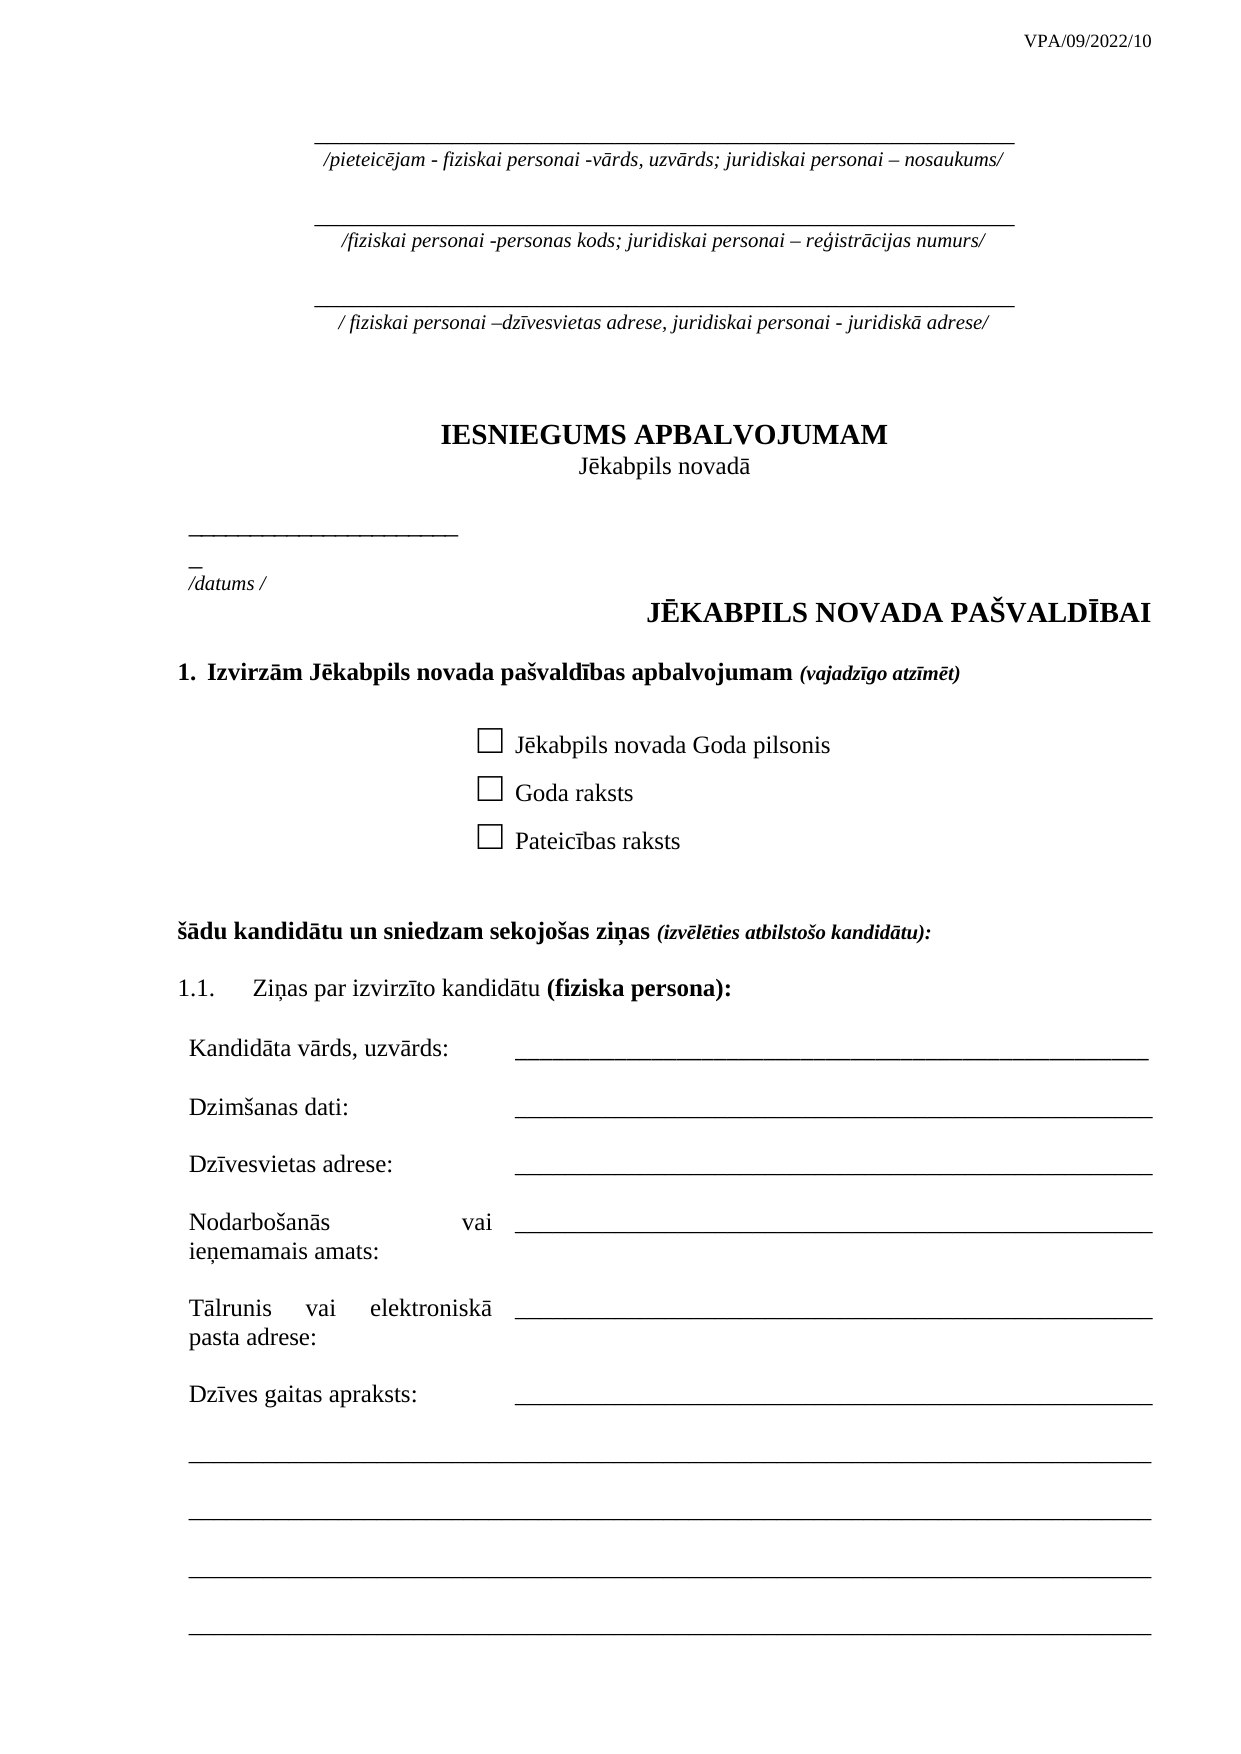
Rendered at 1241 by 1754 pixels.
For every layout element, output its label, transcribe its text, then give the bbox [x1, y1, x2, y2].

table_cell ___________________________________________________ [504, 1178, 1163, 1264]
table_cell Dzīvesvietas adrese: [177, 1121, 503, 1178]
text ________________________________________________________ [177, 281, 1152, 310]
text Jēkabpils novadā [177, 451, 1152, 480]
text ________________________________________________________ [177, 118, 1152, 147]
table_cell Tālrunis vai elektroniskā pasta adrese: [177, 1265, 503, 1351]
text ________________________________________________________ [177, 200, 1152, 228]
table_cell _____________________________________________________________________________ [177, 1408, 1163, 1466]
table_cell ___________________________________________________ [504, 1063, 1163, 1121]
text IESNIEGUMS APBALVOJUMAM [177, 417, 1152, 451]
table_cell Dzimšanas dati: [177, 1063, 503, 1121]
list Goda raksts [477, 763, 1152, 811]
text / fiziskai personai –dzīvesvietas adrese, juridiskai personai - juridiskā adrese/ [177, 310, 1152, 334]
table_cell _____________________________________________________________________________ [177, 1466, 1163, 1523]
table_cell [177, 1523, 1163, 1581]
table_cell Nodarbošanās vai ieņemamais amats: [177, 1178, 503, 1264]
list Pateicības raksts [477, 811, 1152, 858]
text šādu kandidātu un sniedzam sekojošas ziņas (izvēlēties atbilstošo kandidātu): [177, 916, 1152, 945]
table_cell Dzīves gaitas apraksts: [177, 1351, 503, 1408]
text /pieteicējam - fiziskai personai -vārds, uzvārds; juridiskai personai – nosaukums/ [177, 147, 1152, 171]
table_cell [177, 1581, 1163, 1638]
list Jēkabpils novada Goda pilsonis [477, 715, 1152, 763]
table_cell ___________________________________________________ [504, 1121, 1163, 1178]
list Ziņas par izvirzīto kandidātu (fiziska persona): [177, 973, 1152, 1002]
table_header _______________________ [177, 509, 480, 571]
table_cell ___________________________________________________ [504, 1351, 1163, 1408]
table_cell /datums / [177, 571, 480, 595]
text JĒKABPILS NOVADA PAŠVALDĪBAI [177, 595, 1152, 628]
table_header Kandidāta vārds, uzvārds: [177, 1002, 503, 1063]
table_header ___________________________________________________ [504, 1002, 1163, 1063]
list Izvirzām Jēkabpils novada pašvaldības apbalvojumam (vajadzīgo atzīmēt) [177, 657, 1152, 686]
text /fiziskai personai -personas kods; juridiskai personai – reģistrācijas numurs/ [177, 228, 1152, 252]
table_cell ___________________________________________________ [504, 1265, 1163, 1351]
